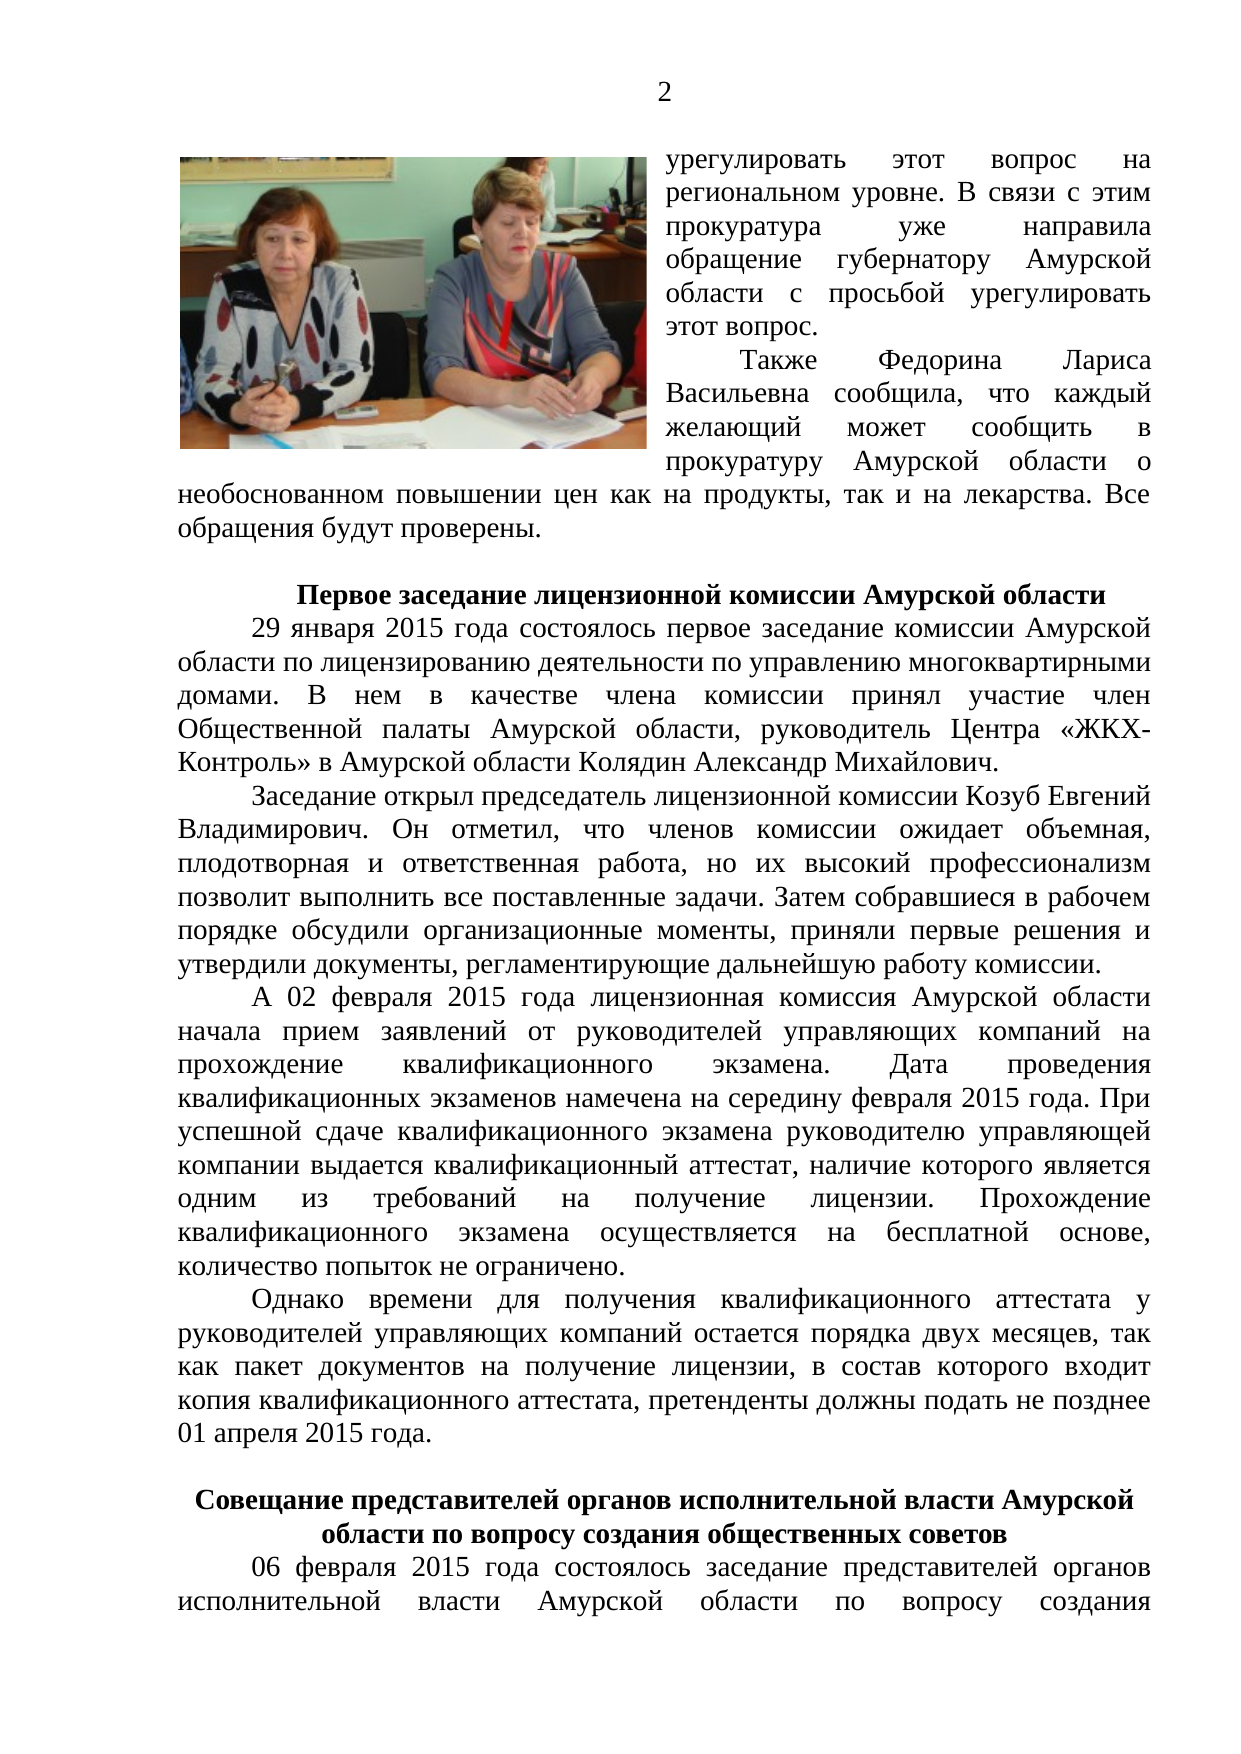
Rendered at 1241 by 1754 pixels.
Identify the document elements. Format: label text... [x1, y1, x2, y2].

text А 02 февраля 2015 года лицензионная комиссия Амурской области начала прием заявлений от руководителей управляющих компаний на прохождение квалификационного экзамена. Дата проведения квалификационных экзаменов намечена на середину февраля 2015 года. При успешной сдаче квалификационного экзамена руководителю управляющей компании выдается квалификационный аттестат, наличие которого является одним из требований на получение лицензии. Прохождение квалификационного экзамена осуществляется на бесплатной основе, количество попыток не ограничено. [177, 979, 1152, 1281]
text Однако времени для получения квалификационного аттестата у руководителей управляющих компаний остается порядка двух месяцев, так как пакет документов на получение лицензии, в состав которого входит копия квалификационного аттестата, претенденты должны подать не позднее 01 апреля 2015 года. [177, 1281, 1152, 1449]
text Также Федорина Лариса Васильевна сообщила, что каждый желающий может сообщить в прокуратуру Амурской области о необоснованном повышении цен как на продукты, так и на лекарства. Все обращения будут проверены. [177, 342, 1152, 543]
text Совещание представителей органов исполнительной власти Амурской области по вопросу создания общественных советов [177, 1482, 1152, 1549]
picture [180, 157, 647, 449]
text Заседание открыл председатель лицензионной комиссии Козуб Евгений Владимирович. Он отметил, что членов комиссии ожидает объемная, плодотворная и ответственная работа, но их высокий профессионализм позволит выполнить все поставленные задачи. Затем собравшиеся в рабочем порядке обсудили организационные моменты, приняли первые решения и утвердили документы, регламентирующие дальнейшую работу комиссии. [177, 778, 1152, 979]
text Первое заседание лицензионной комиссии Амурской области [177, 577, 1152, 610]
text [177, 141, 1152, 342]
text 29 января 2015 года состоялось первое заседание комиссии Амурской области по лицензированию деятельности по управлению многоквартирными домами. В нем в качестве члена комиссии принял участие член Общественной палаты Амурской области, руководитель Центра «ЖКХ-Контроль» в Амурской области Колядин Александр Михайлович. [177, 610, 1152, 778]
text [177, 1549, 1152, 1617]
